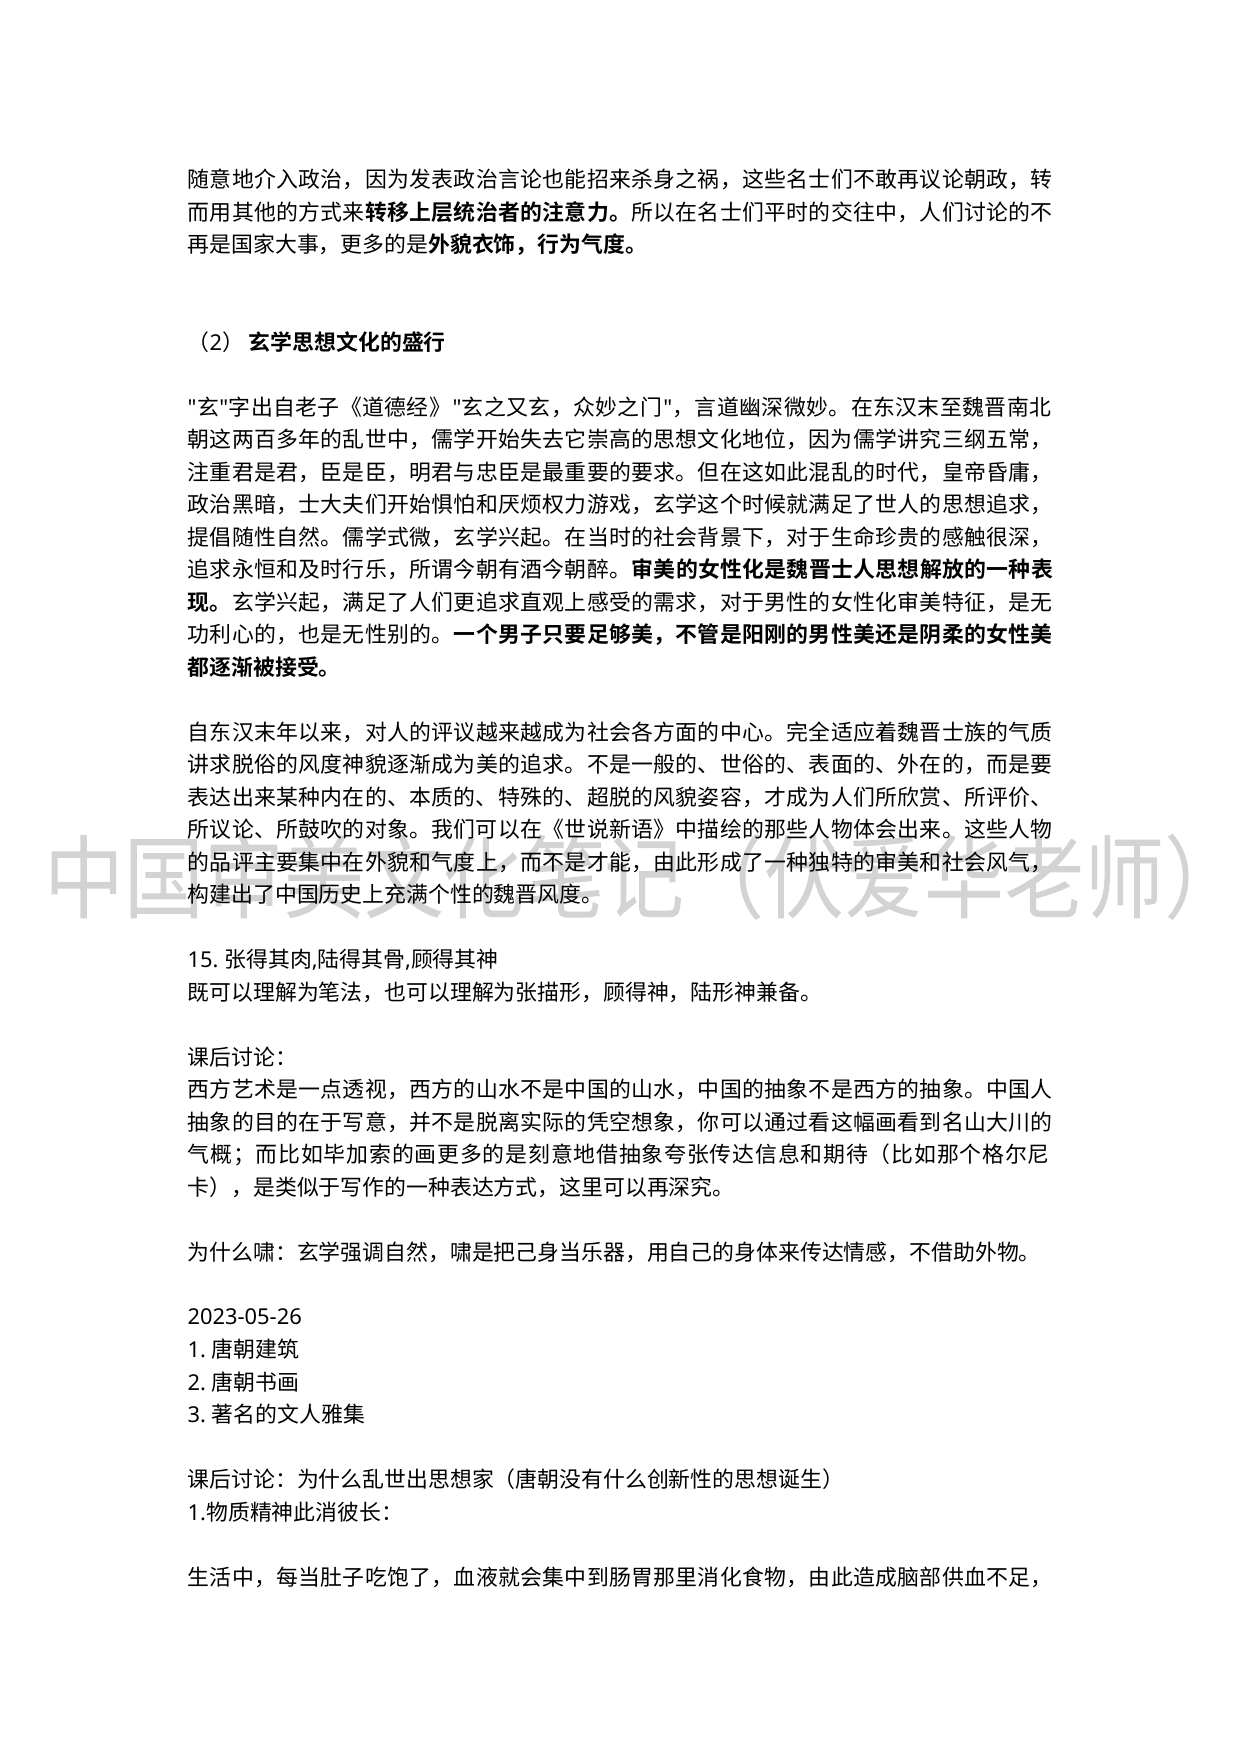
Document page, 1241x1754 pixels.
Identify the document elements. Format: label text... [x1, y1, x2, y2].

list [187, 1559, 1053, 1592]
list （2） 玄学思想文化的盛行 [187, 324, 1053, 357]
list 自东汉末年以来，对人的评议越来越成为社会各方面的中心。完全适应着魏晋士族的气质，讲求脱俗的风度神貌逐渐成为美的追求。不是一般的、世俗的、表面的、外在的，而是要表达出来某种内在的、本质的、特殊的、超脱的风貌姿容，才成为人们所欣赏、所评价、所议论、所鼓吹的对象。我们可以在《世说新语》中描绘的那些人物体会出来。这些人物的品评主要集中在外貌和气度上，而不是才能，由此形成了一种独特的审美和社会风气，构建出了中国历史上充满个性的魏晋风度。 [187, 714, 1053, 909]
list 西方艺术是一点透视，西方的山水不是中国的山水，中国的抽象不是西方的抽象。中国人抽象的目的在于写意，并不是脱离实际的凭空想象，你可以通过看这幅画看到名山大川的气概；而比如毕加索的画更多的是刻意地借抽象夸张传达信息和期待（比如那个格尔尼卡），是类似于写作的一种表达方式，这里可以再深究。 [187, 1072, 1053, 1202]
list 1.物质精神此消彼长： [187, 1494, 1053, 1527]
list 既可以理解为笔法，也可以理解为张描形，顾得神，陆形神兼备。 [187, 974, 1053, 1007]
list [187, 162, 1053, 259]
list "玄"字出自老子《道德经》"玄之又玄，众妙之门"，言道幽深微妙。在东汉末至魏晋南北朝这两百多年的乱世中，儒学开始失去它崇高的思想文化地位，因为儒学讲究三纲五常，注重君是君，臣是臣，明君与忠臣是最重要的要求。但在这如此混乱的时代，皇帝昏庸，政治黑暗，士大夫们开始惧怕和厌烦权力游戏，玄学这个时候就满足了世人的思想追求，提倡随性自然。儒学式微，玄学兴起。在当时的社会背景下，对于生命珍贵的感触很深，追求永恒和及时行乐，所谓今朝有酒今朝醉。审美的女性化是魏晋士人思想解放的一种表现。玄学兴起，满足了人们更追求直观上感受的需求，对于男性的女性化审美特征，是无功利心的，也是无性别的。一个男子只要足够美，不管是阳刚的男性美还是阴柔的女性美，都逐渐被接受。 [187, 389, 1053, 682]
list 唐朝建筑 [187, 1332, 1053, 1364]
list 唐朝书画 [187, 1364, 1053, 1397]
list 2023-05-26 [187, 1299, 1053, 1332]
list 课后讨论：为什么乱世出思想家（唐朝没有什么创新性的思想诞生） [187, 1462, 1053, 1494]
list 为什么啸：玄学强调自然，啸是把己身当乐器，用自己的身体来传达情感，不借助外物。 [187, 1234, 1053, 1267]
list 著名的文人雅集 [187, 1397, 1053, 1429]
list 课后讨论： [187, 1039, 1053, 1072]
list 张得其肉,陆得其骨,顾得其神 [187, 942, 1053, 974]
